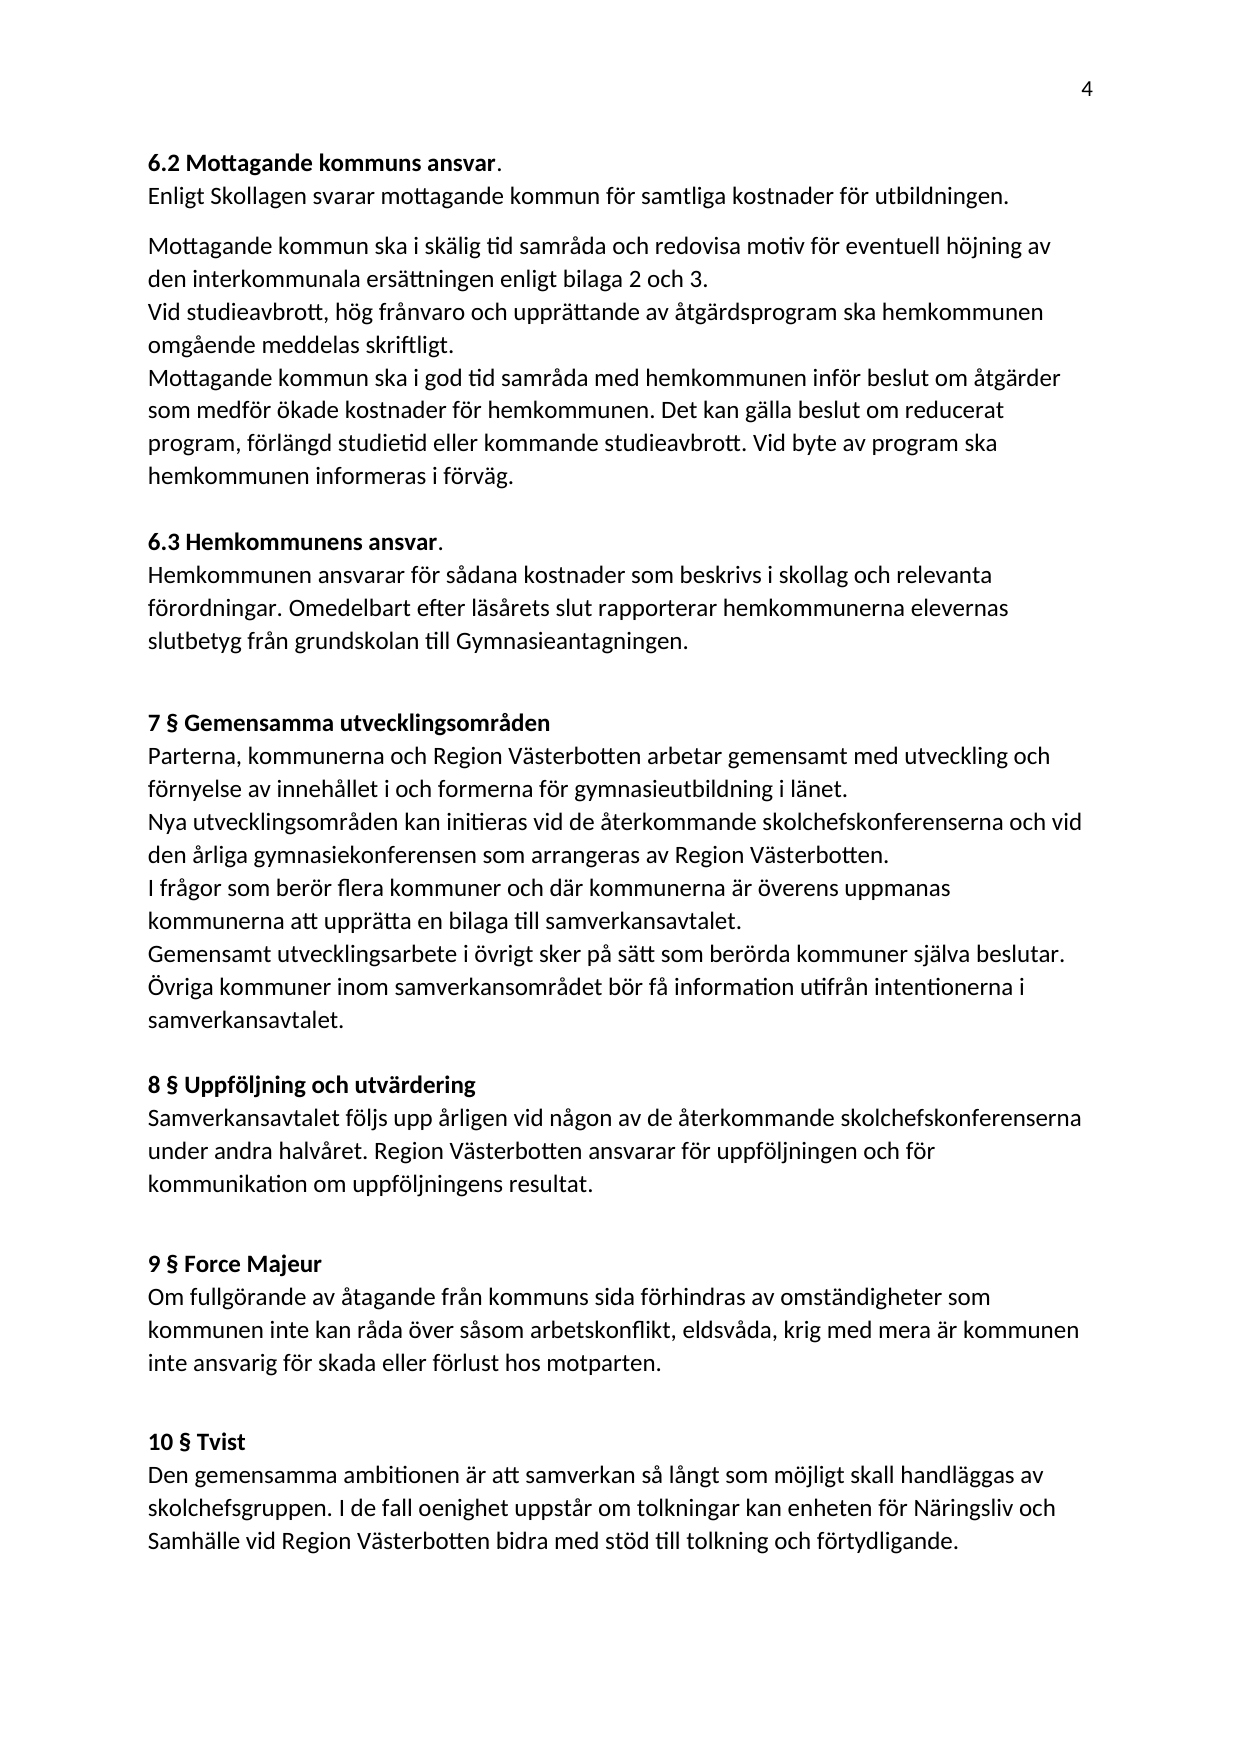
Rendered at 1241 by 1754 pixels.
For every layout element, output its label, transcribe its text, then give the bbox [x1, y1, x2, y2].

text 7 § Gemensamma utvecklingsområden Parterna, kommunerna och Region Västerbotten arbetar gemensamt med utveckling och förnyelse av innehållet i och formerna för gymnasieutbildning i länet. Nya utvecklingsområden kan initieras vid de återkommande skolchefskonferenserna och vid den årliga gymnasiekonferensen som arrangeras av Region Västerbotten. I frågor som berör flera kommuner och där kommunerna är överens uppmanas kommunerna att upprätta en bilaga till samverkansavtalet. Gemensamt utvecklingsarbete i övrigt sker på sätt som berörda kommuner själva beslutar. Övriga kommuner inom samverkansområdet bör få information utifrån intentionerna i samverkansavtalet. 8 § Uppföljning och utvärdering Samverkansavtalet följs upp årligen vid någon av de återkommande skolchefskonferenserna under andra halvåret. Region Västerbotten ansvarar för uppföljningen och för kommunikation om uppföljningens resultat. [148, 708, 1093, 1229]
text 9 § Force Majeur Om fullgörande av åtagande från kommuns sida förhindras av omständigheter som kommunen inte kan råda över såsom arbetskonflikt, eldsvåda, krig med mera är kommunen inte ansvarig för skada eller förlust hos motparten. [148, 1248, 1093, 1407]
text 10 § Tvist Den gemensamma ambitionen är att samverkan så långt som möjligt skall handläggas av skolchefsgruppen. I de fall oenighet uppstår om tolkningar kan enheten för Näringsliv och Samhälle vid Region Västerbotten bidra med stöd till tolkning och förtydligande. [148, 1426, 1093, 1556]
text Mottagande kommun ska i skälig tid samråda och redovisa motiv för eventuell höjning av den interkommunala ersättningen enligt bilaga 2 och 3. Vid studieavbrott, hög frånvaro och upprättande av åtgärdsprogram ska hemkommunen omgående meddelas skriftligt. Mottagande kommun ska i god tid samråda med hemkommunen inför beslut om åtgärder som medför ökade kostnader för hemkommunen. Det kan gälla beslut om reducerat program, förlängd studietid eller kommande studieavbrott. Vid byte av program ska hemkommunen informeras i förväg. 6.3 Hemkommunens ansvar. Hemkommunen ansvarar för sådana kostnader som beskrivs i skollag och relevanta förordningar. Omedelbart efter läsårets slut rapporterar hemkommunerna elevernas slutbetyg från grundskolan till Gymnasieantagningen. [148, 230, 1093, 688]
text 6.2 Mottagande kommuns ansvar. Enligt Skollagen svarar mottagande kommun för samtliga kostnader för utbildningen. [148, 148, 1093, 211]
